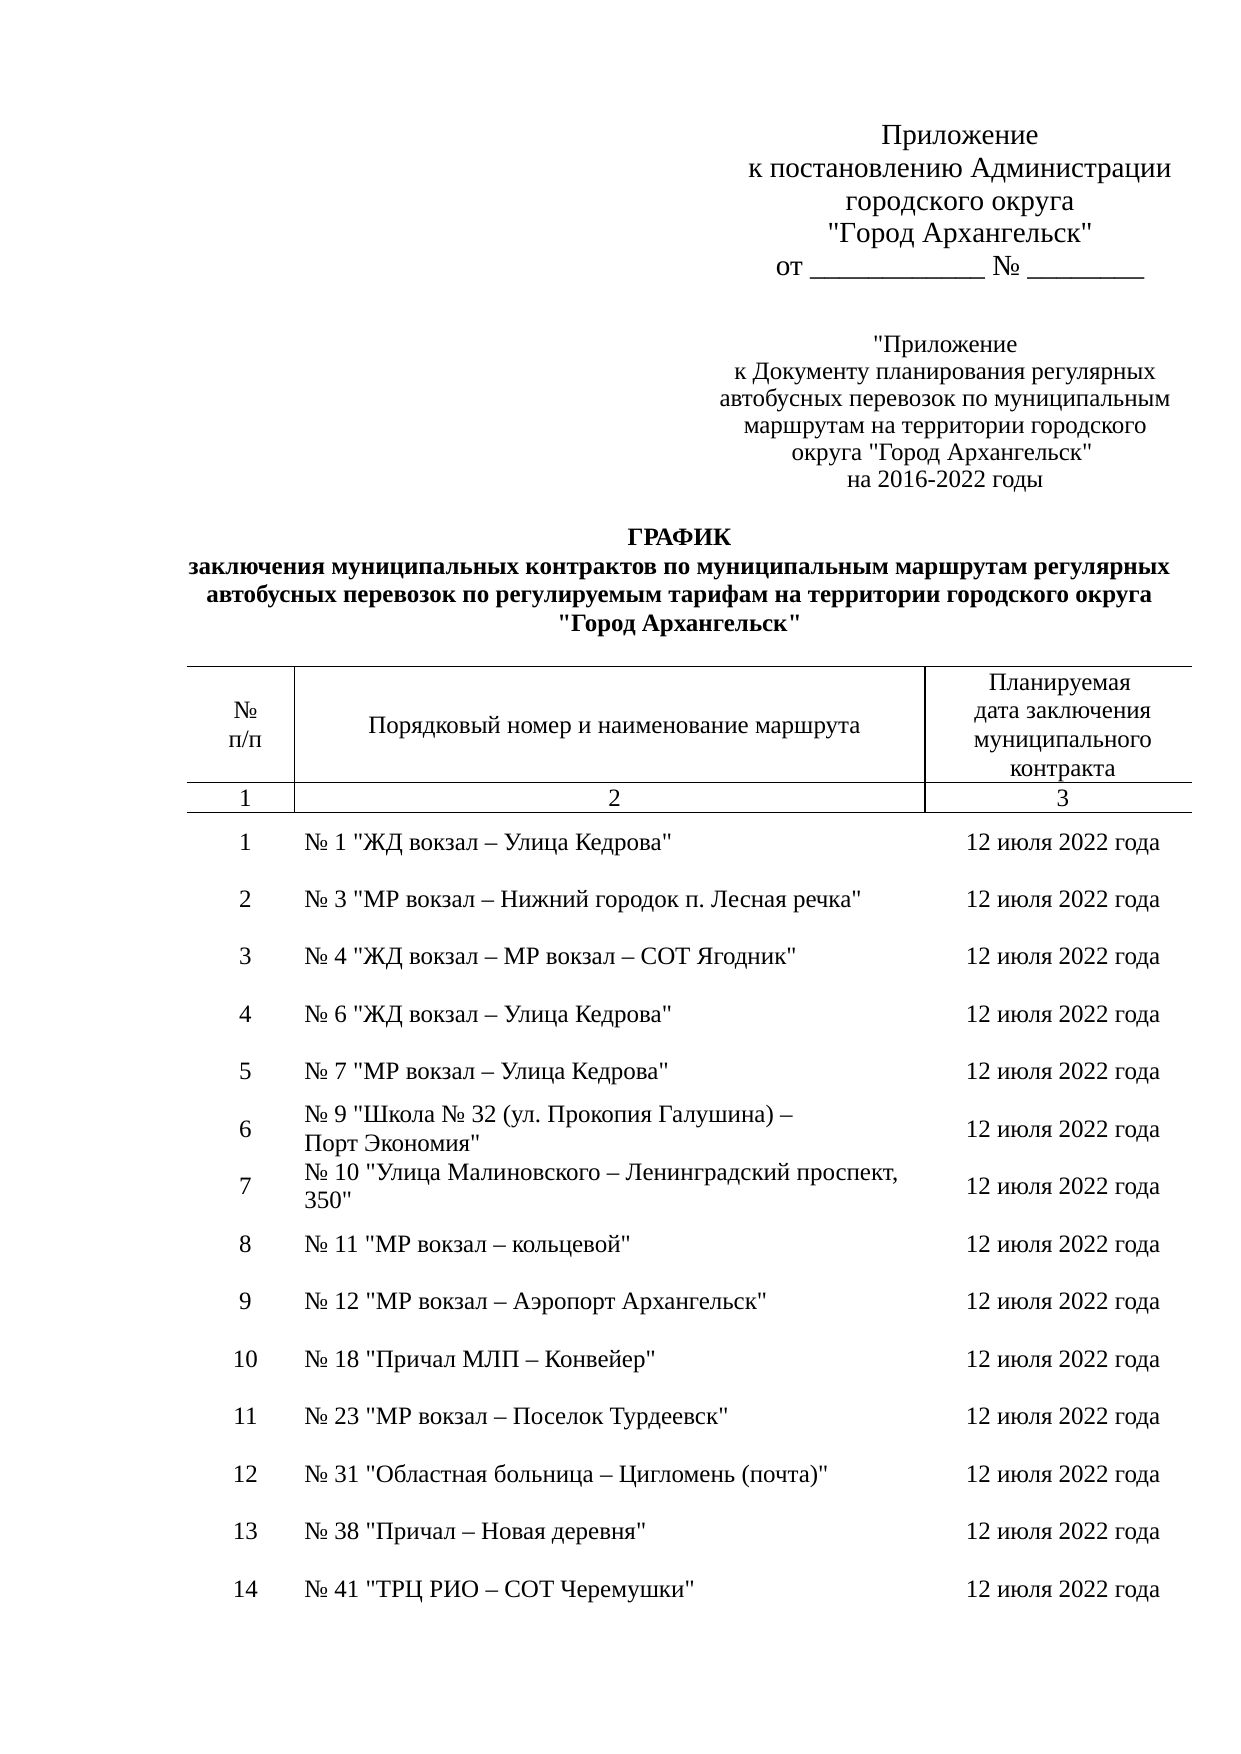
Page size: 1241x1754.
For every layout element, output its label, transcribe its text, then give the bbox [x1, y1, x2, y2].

text "Город Архангельск" [738, 217, 1181, 249]
table_cell № 18 "Причал МЛП – Конвейер" [295, 1329, 925, 1387]
table_cell 12 июля 2022 года [925, 1042, 1192, 1099]
table_cell 2 [295, 783, 924, 812]
table_cell 1 [187, 783, 294, 812]
table_cell 12 июля 2022 года [925, 1502, 1192, 1559]
table_cell № 23 "МР вокзал – Поселок Турдеевск" [295, 1387, 925, 1444]
table_cell 12 июля 2022 года [925, 927, 1192, 984]
table_cell № 7 "МР вокзал – Улица Кедрова" [295, 1042, 925, 1099]
table_cell 2 [187, 869, 295, 927]
text городского округа [738, 184, 1181, 217]
table_header № п/п [187, 667, 294, 782]
table_cell № 9 "Школа № 32 (ул. Прокопия Галушина) – Порт Экономия" [295, 1099, 925, 1157]
table_cell 9 [187, 1272, 295, 1329]
table_cell 10 [187, 1329, 295, 1387]
table_cell № 41 "ТРЦ РИО – СОТ Черемушки" [295, 1559, 925, 1617]
table_cell 4 [187, 984, 295, 1042]
table_cell 12 июля 2022 года [925, 1272, 1192, 1329]
text "Приложение [709, 329, 1181, 358]
table_cell 12 июля 2022 года [925, 1387, 1192, 1444]
table_cell № 1 "ЖД вокзал – Улица Кедрова" [295, 813, 925, 869]
table_cell 12 [187, 1444, 295, 1502]
table_cell 11 [187, 1387, 295, 1444]
table_cell № 3 "МР вокзал – Нижний городок п. Лесная речка" [295, 869, 925, 927]
table_cell 12 июля 2022 года [925, 1559, 1192, 1617]
table_cell 12 июля 2022 года [925, 1214, 1192, 1272]
table_cell 6 [187, 1099, 295, 1157]
table_cell 12 июля 2022 года [925, 813, 1192, 869]
table_cell 7 [187, 1157, 295, 1214]
table_cell 1 [187, 813, 295, 869]
table_cell 12 июля 2022 года [925, 869, 1192, 927]
table_cell 12 июля 2022 года [925, 1157, 1192, 1214]
table_cell 5 [187, 1042, 295, 1099]
table_cell 13 [187, 1502, 295, 1559]
text Приложение [738, 118, 1181, 151]
table_cell № 31 "Областная больница – Цигломень (почта)" [295, 1444, 925, 1502]
table_cell № 11 "МР вокзал – кольцевой" [295, 1214, 925, 1272]
text от ____________ № ________ [738, 249, 1181, 282]
table_cell № 4 "ЖД вокзал – МР вокзал – СОТ Ягодник" [295, 927, 925, 984]
table_header Порядковый номер и наименование маршрута [295, 667, 924, 782]
table_cell 12 июля 2022 года [925, 1329, 1192, 1387]
table_cell 3 [926, 783, 1192, 812]
table_cell № 38 "Причал – Новая деревня" [295, 1502, 925, 1559]
text заключения муниципальных контрактов по муниципальным маршрутам регулярных автобусных перевозок по регулируемым тарифам на территории городского округа "Город Архангельск" [177, 551, 1181, 637]
table_cell 3 [187, 927, 295, 984]
table_header Планируемая дата заключения муниципального контракта [926, 667, 1192, 782]
table_cell № 12 "МР вокзал – Аэропорт Архангельск" [295, 1272, 925, 1329]
table_cell 8 [187, 1214, 295, 1272]
text ГРАФИК [177, 522, 1181, 551]
table_cell 12 июля 2022 года [925, 1444, 1192, 1502]
table_cell 14 [187, 1559, 295, 1617]
table_cell № 10 "Улица Малиновского – Ленинградский проспект, 350" [295, 1157, 925, 1214]
text к постановлению Администрации [738, 151, 1181, 184]
table_cell № 6 "ЖД вокзал – Улица Кедрова" [295, 984, 925, 1042]
table_cell 12 июля 2022 года [925, 984, 1192, 1042]
table_cell 12 июля 2022 года [925, 1099, 1192, 1157]
text к Документу планирования регулярных автобусных перевозок по муниципальным маршрутам на территории городского округа "Город Архангельск" на 2016-2022 годы [709, 358, 1181, 493]
